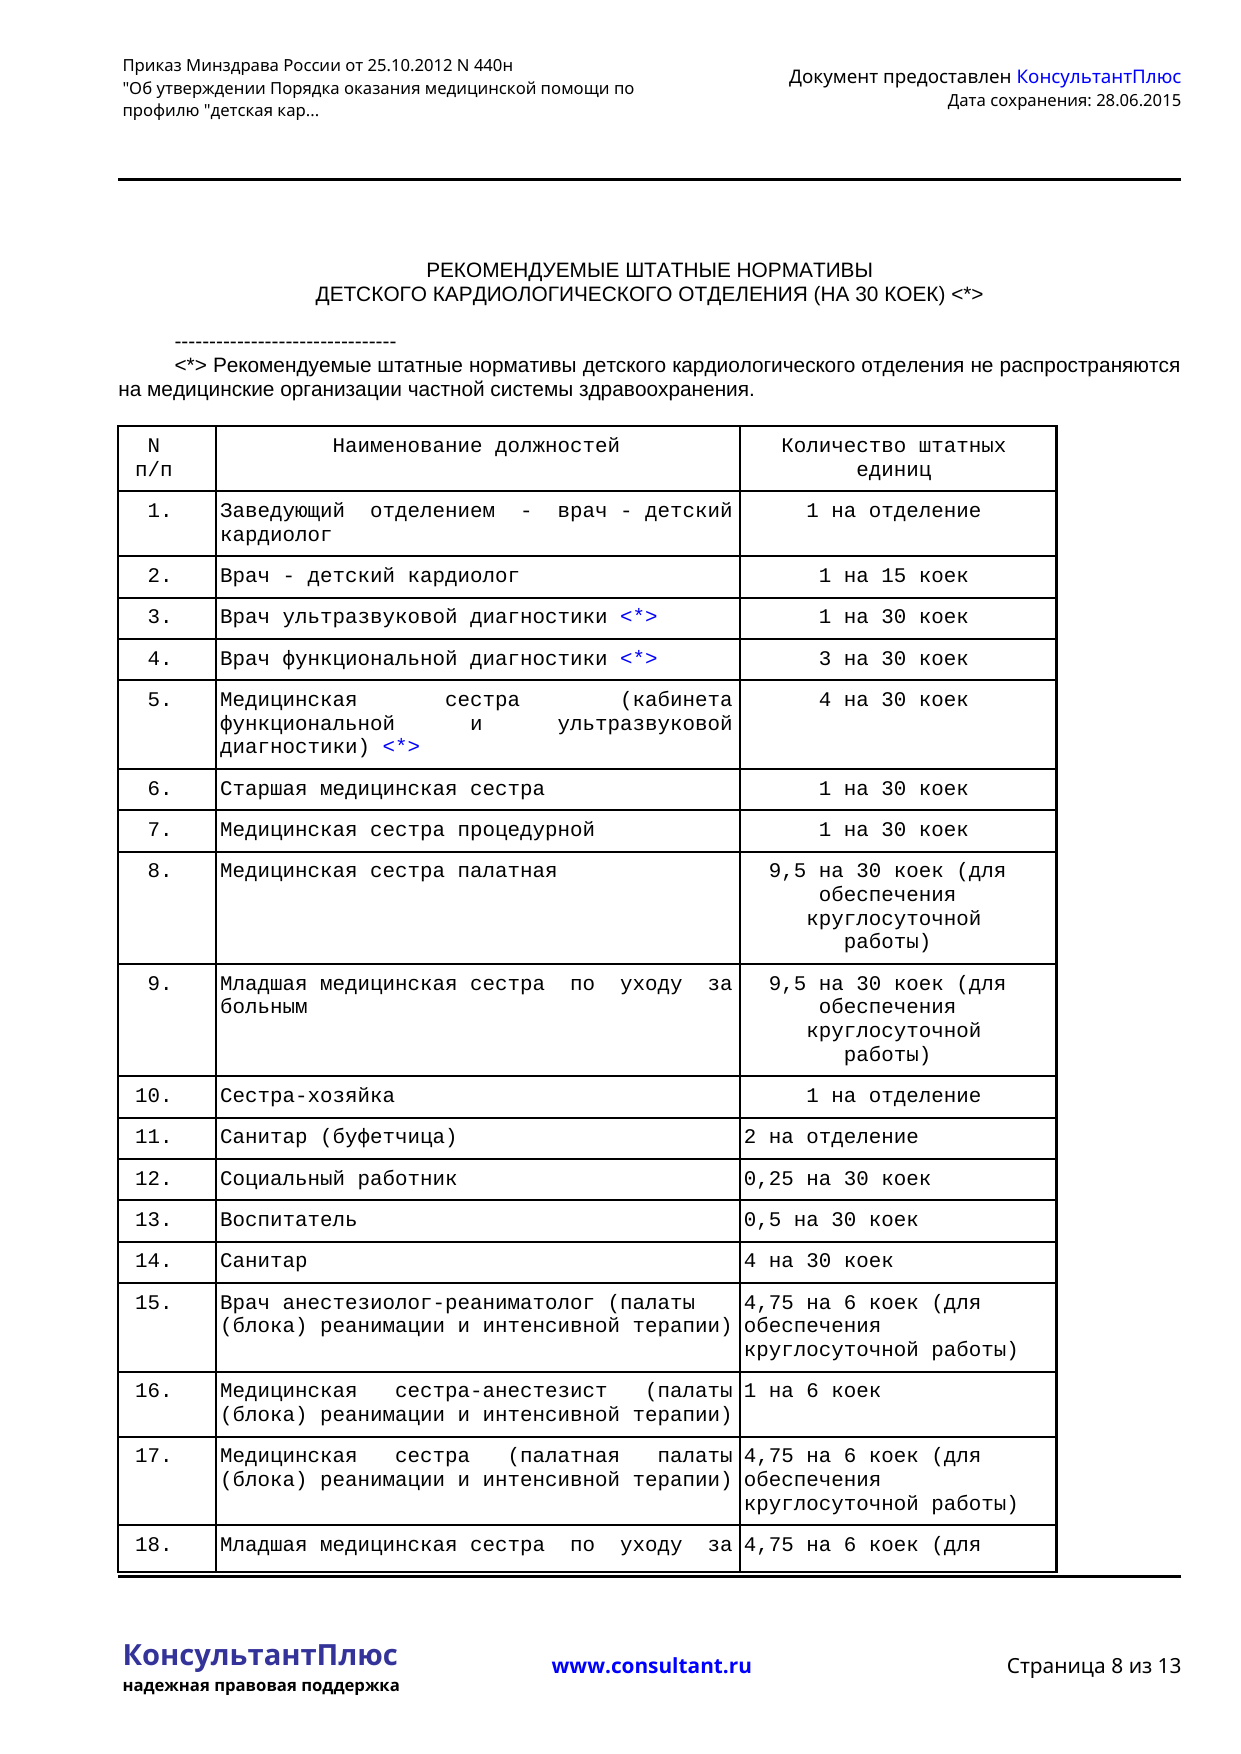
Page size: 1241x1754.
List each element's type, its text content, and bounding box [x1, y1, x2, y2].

table_cell 3. [119, 599, 215, 638]
table_cell 6. [119, 770, 215, 809]
table_cell 4,75 на 6 коек (для обеспечения круглосуточной работы) [741, 1284, 1055, 1371]
table_cell 4 на 30 коек [741, 681, 1055, 768]
table_cell 11. [119, 1119, 215, 1158]
table_cell 12. [119, 1160, 215, 1199]
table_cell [217, 1526, 739, 1571]
table_cell 9,5 на 30 коек (для обеспечения круглосуточной работы) [741, 853, 1055, 963]
table_cell 9. [119, 965, 215, 1075]
table_cell Врач анестезиолог-реаниматолог (палаты (блока) реанимации и интенсивной терапии) [217, 1284, 739, 1371]
table_header N п/п [119, 427, 215, 490]
table_cell 13. [119, 1201, 215, 1241]
table_cell 3 на 30 коек [741, 640, 1055, 679]
table_cell 18. [119, 1526, 215, 1571]
text ДЕТСКОГО КАРДИОЛОГИЧЕСКОГО ОТДЕЛЕНИЯ (НА 30 КОЕК) <*> [118, 281, 1181, 305]
table_cell Воспитатель [217, 1201, 739, 1241]
table_cell 4 на 30 коек [741, 1243, 1055, 1282]
table_cell Заведующий отделением - врач - детский кардиолог [217, 492, 739, 555]
table_cell Медицинская сестра (палатная палаты (блока) реанимации и интенсивной терапии) [217, 1438, 739, 1524]
table_cell Сестра-хозяйка [217, 1077, 739, 1117]
table_cell Старшая медицинская сестра [217, 770, 739, 809]
table_cell 0,5 на 30 коек [741, 1201, 1055, 1241]
table_cell 1. [119, 492, 215, 555]
table_cell 1 на 30 коек [741, 599, 1055, 638]
table_cell 4. [119, 640, 215, 679]
table_cell Медицинская сестра-анестезист (палаты (блока) реанимации и интенсивной терапии) [217, 1373, 739, 1436]
table_cell 4,75 на 6 коек (для обеспечения круглосуточной работы) [741, 1438, 1055, 1524]
table_cell 16. [119, 1373, 215, 1436]
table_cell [741, 1526, 1055, 1571]
table_cell 17. [119, 1438, 215, 1524]
table_cell Врач ультразвуковой диагностики <*> [217, 599, 739, 638]
table_cell Медицинская сестра процедурной [217, 811, 739, 851]
table_header Наименование должностей [217, 427, 739, 490]
table_cell 9,5 на 30 коек (для обеспечения круглосуточной работы) [741, 965, 1055, 1075]
table_cell 7. [119, 811, 215, 851]
table_cell 1 на 15 коек [741, 557, 1055, 597]
table_cell 2. [119, 557, 215, 597]
table_cell 2 на отделение [741, 1119, 1055, 1158]
table_cell Медицинская сестра палатная [217, 853, 739, 963]
table_cell Медицинская сестра (кабинета функциональной и ультразвуковой диагностики) <*> [217, 681, 739, 768]
table_cell Врач функциональной диагностики <*> [217, 640, 739, 679]
table_cell 5. [119, 681, 215, 768]
table_cell 10. [119, 1077, 215, 1117]
table_cell 8. [119, 853, 215, 963]
table_header Количество штатных единиц [741, 427, 1055, 490]
table_cell 0,25 на 30 коек [741, 1160, 1055, 1199]
table_cell 1 на 30 коек [741, 811, 1055, 851]
text <*> Рекомендуемые штатные нормативы детского кардиологического отделения не распространяются на медицинские организации частной системы здравоохранения. [118, 353, 1181, 401]
table_cell Младшая медицинская сестра по уходу за больным [217, 965, 739, 1075]
table_cell Санитар (буфетчица) [217, 1119, 739, 1158]
table_cell 14. [119, 1243, 215, 1282]
table_cell 1 на 6 коек [741, 1373, 1055, 1436]
text -------------------------------- [118, 329, 1181, 353]
table_cell Санитар [217, 1243, 739, 1282]
table_cell Социальный работник [217, 1160, 739, 1199]
table_cell 15. [119, 1284, 215, 1371]
text РЕКОМЕНДУЕМЫЕ ШТАТНЫЕ НОРМАТИВЫ [118, 257, 1181, 281]
table_cell Врач - детский кардиолог [217, 557, 739, 597]
table_cell 1 на отделение [741, 1077, 1055, 1117]
table_cell 1 на 30 коек [741, 770, 1055, 809]
table_cell 1 на отделение [741, 492, 1055, 555]
